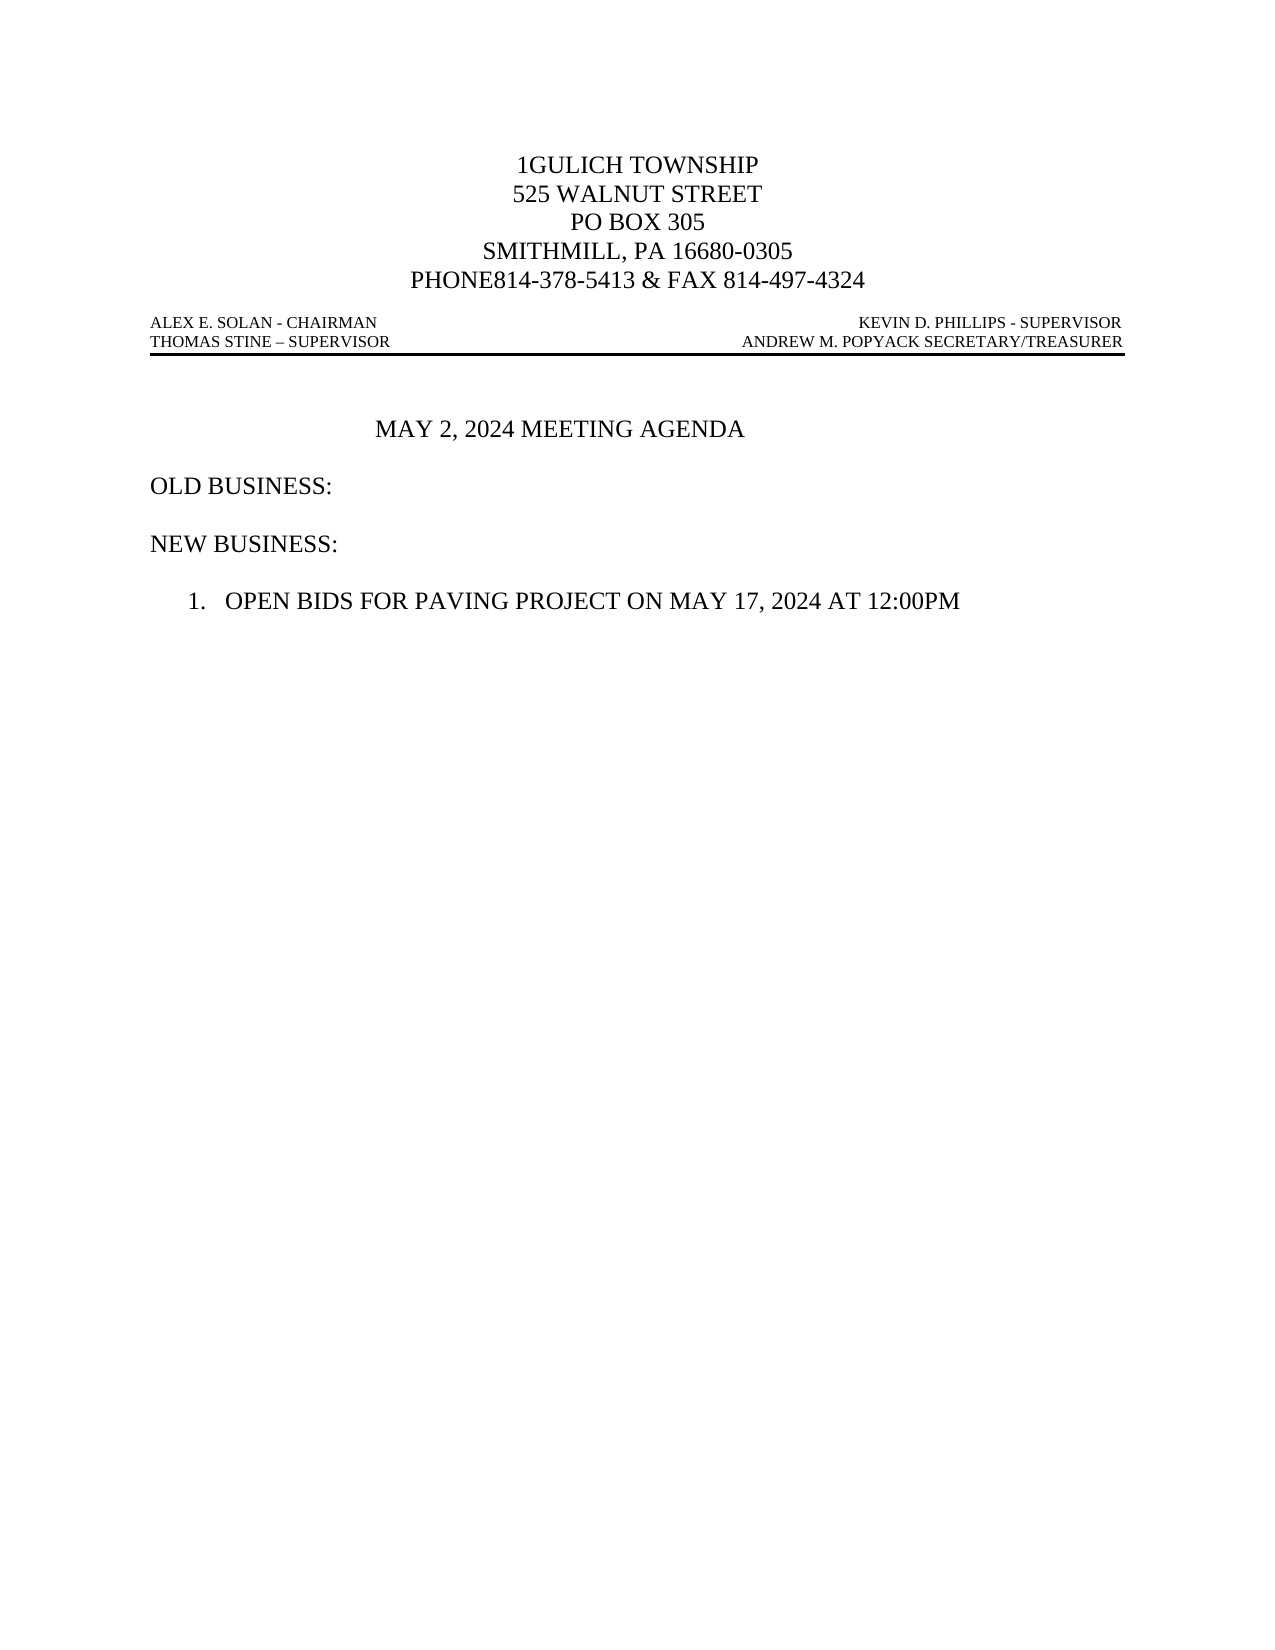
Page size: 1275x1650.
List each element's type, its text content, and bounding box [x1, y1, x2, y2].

list OPEN BIDS FOR PAVING PROJECT ON MAY 17, 2024 AT 12:00PM [187, 586, 1125, 615]
text PHONE814-378-5413 & FAX 814-497-4324 [150, 265, 1125, 294]
text ALEX E. SOLAN - CHAIRMAN KEVIN D. PHILLIPS - SUPERVISOR [150, 313, 1125, 332]
text NEW BUSINESS: [150, 529, 1125, 558]
text SMITHMILL, PA 16680-0305 [150, 236, 1125, 265]
text GULICH TOWNSHIP [150, 150, 1125, 179]
text 525 WALNUT STREET [150, 179, 1125, 207]
text MAY 2, 2024 MEETING AGENDA [150, 414, 1125, 443]
text OLD BUSINESS: [150, 471, 1125, 500]
text PO BOX 305 [150, 207, 1125, 236]
text THOMAS STINE – SUPERVISOR ANDREW M. POPYACK SECRETARY/TREASURER [150, 332, 1125, 353]
